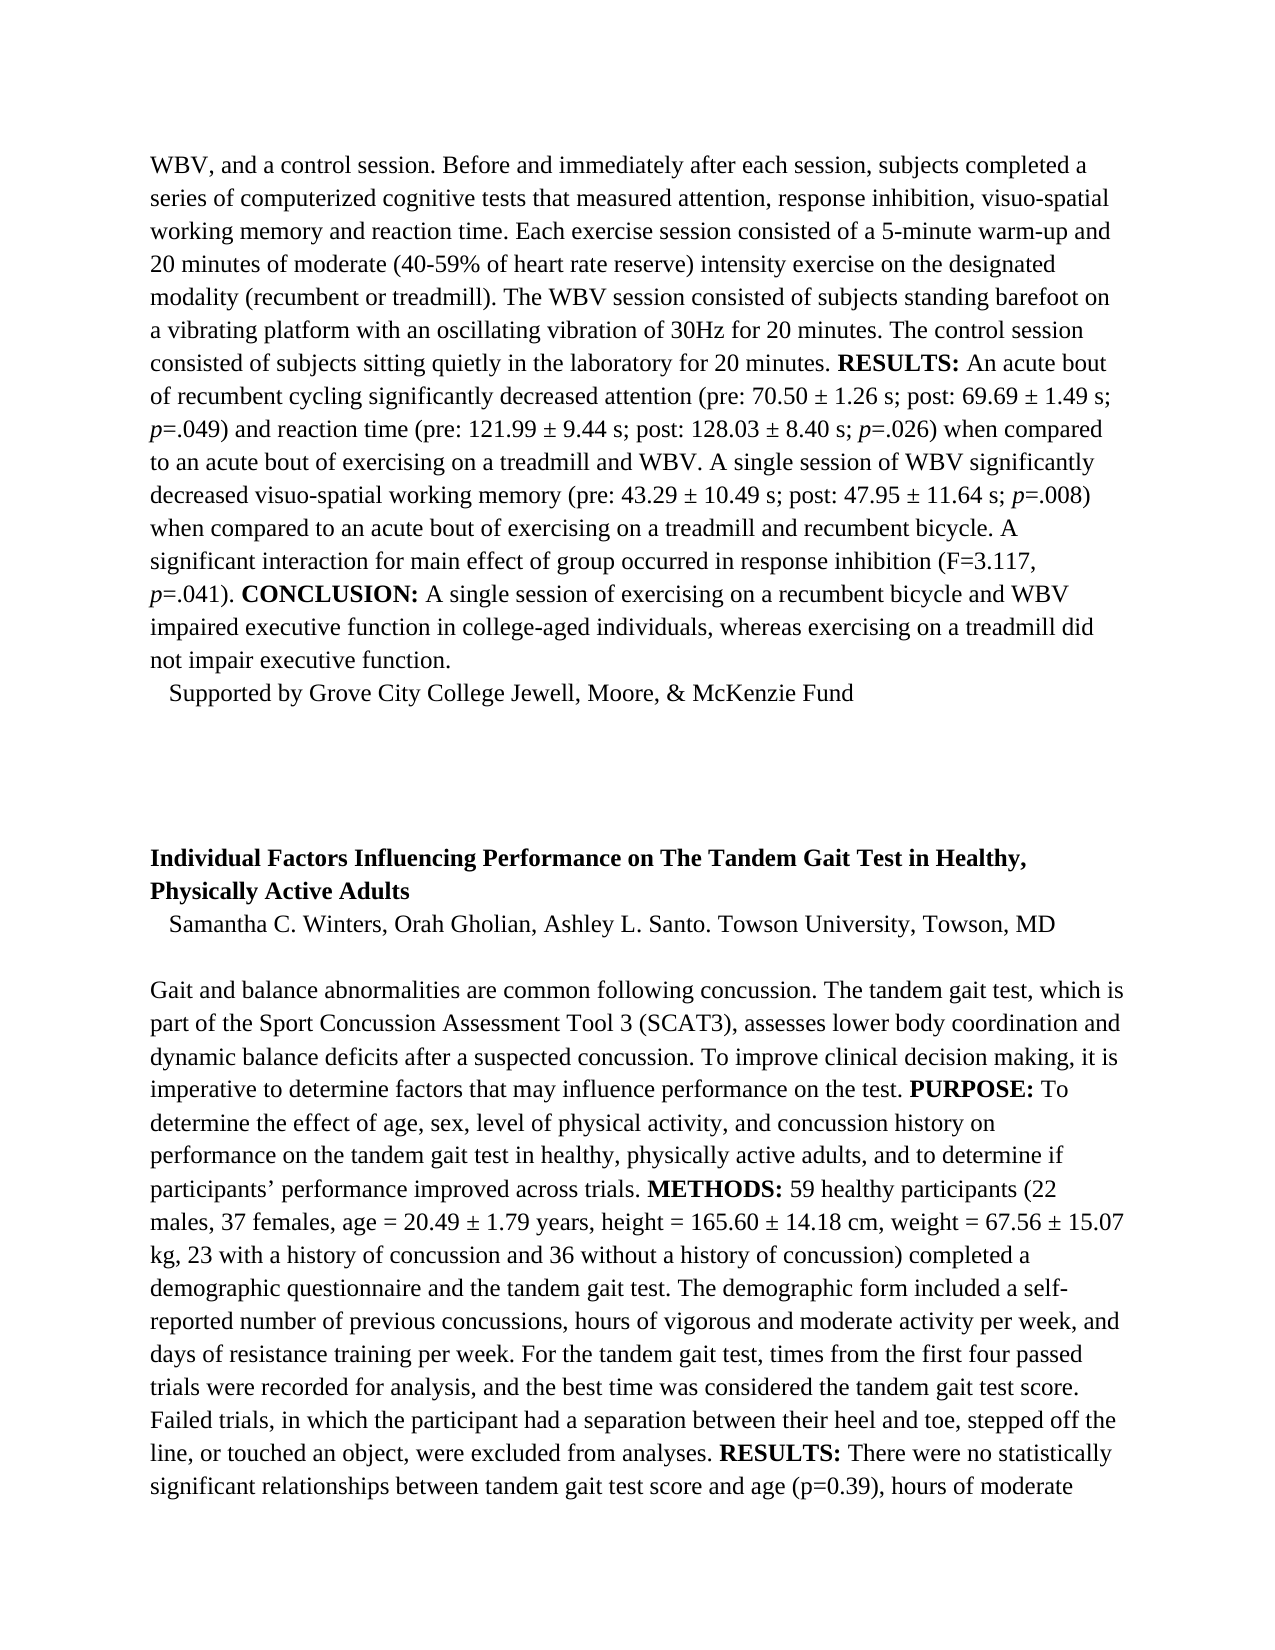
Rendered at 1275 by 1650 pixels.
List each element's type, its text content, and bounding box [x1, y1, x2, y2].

text Supported by Grove City College Jewell, Moore, & McKenzie Fund [150, 678, 1125, 707]
text Individual Factors Influencing Performance on The Tandem Gait Test in Healthy, Physically Active Adults [150, 843, 1125, 905]
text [150, 150, 1125, 674]
text Samantha C. Winters, Orah Gholian, Ashley L. Santo. Towson University, Towson, MD [150, 909, 1125, 938]
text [150, 976, 1125, 1499]
